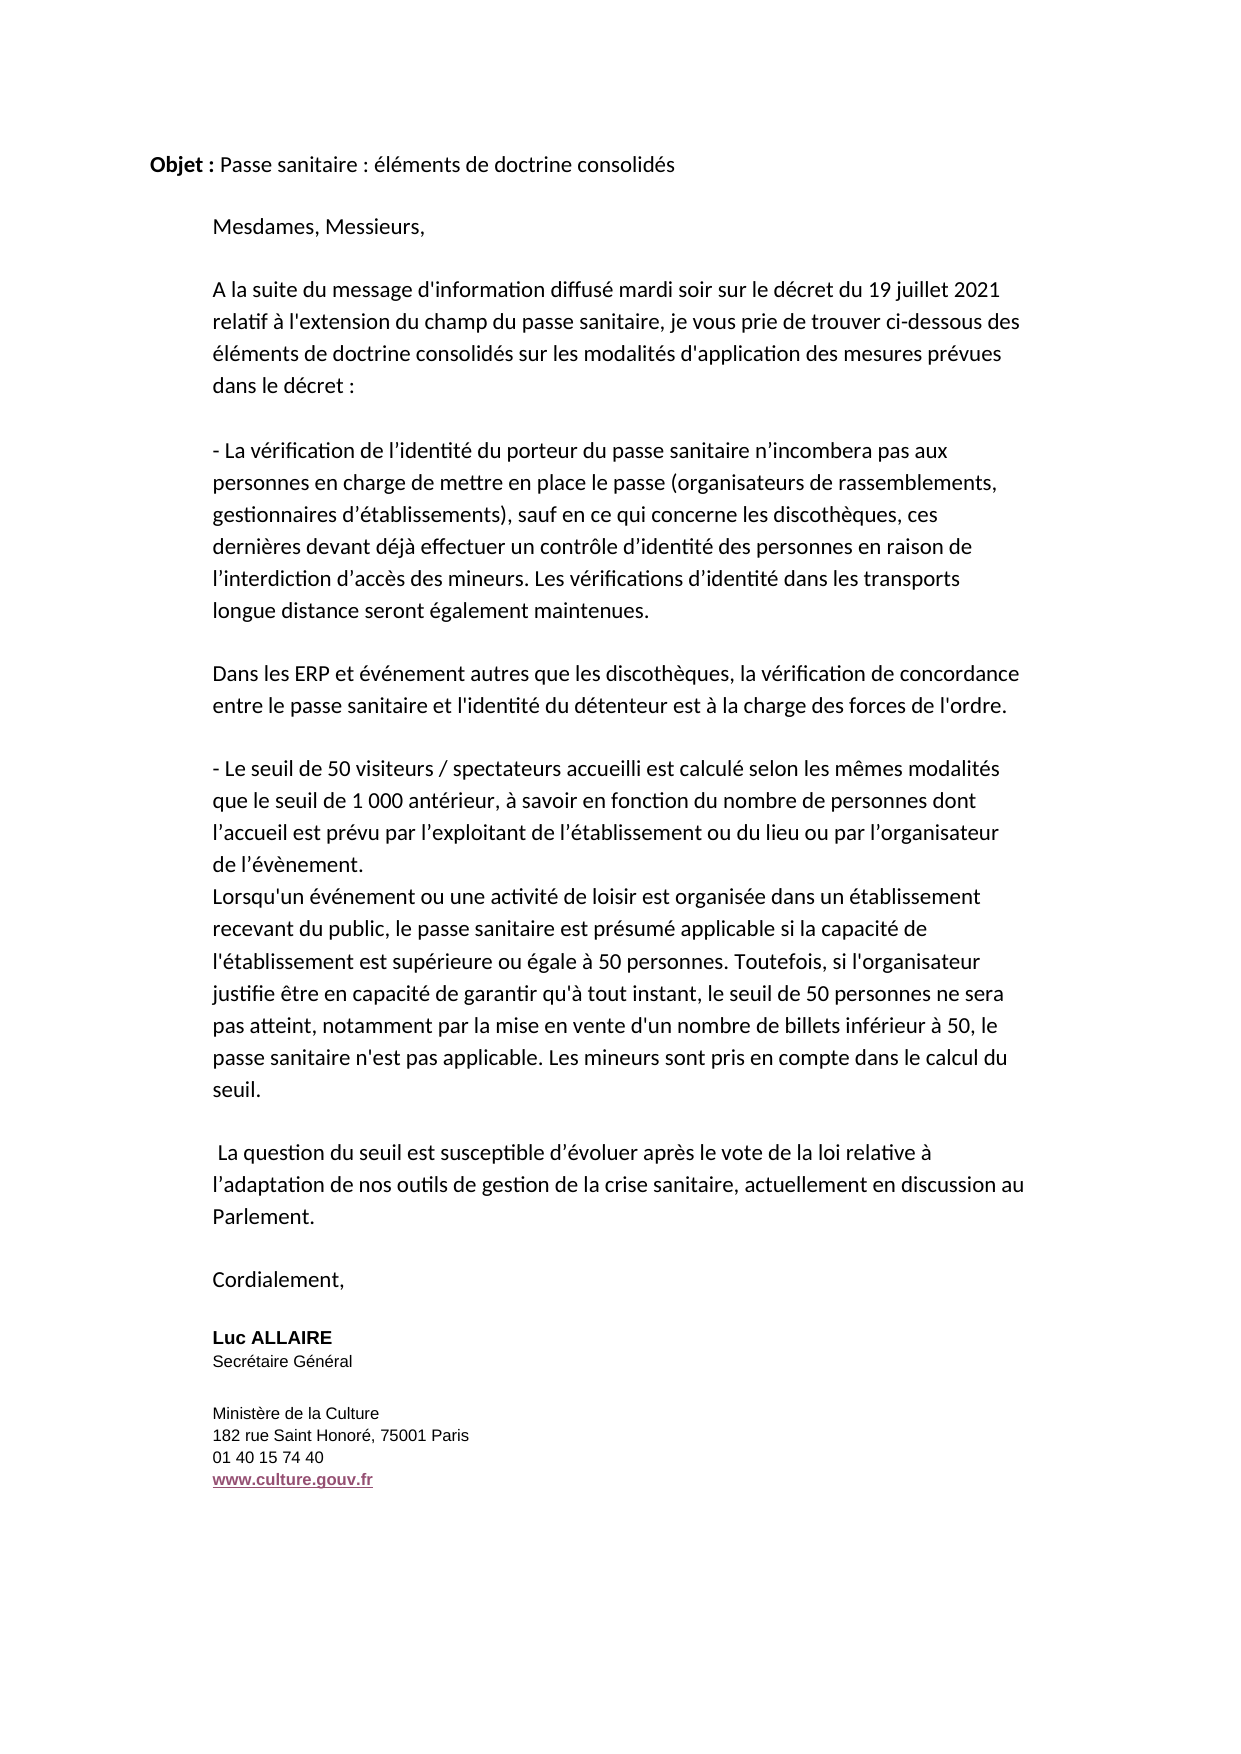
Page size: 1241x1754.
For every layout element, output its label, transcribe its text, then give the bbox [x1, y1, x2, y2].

text Dans les ERP et événement autres que les discothèques, la vérification de concordance entre le passe sanitaire et l'identité du détenteur est à la charge des forces de l'ordre. [212, 659, 1028, 719]
text Objet : Passe sanitaire : éléments de doctrine consolidés [150, 150, 1028, 178]
text - Le seuil de 50 visiteurs / spectateurs accueilli est calculé selon les mêmes modalités que le seuil de 1 000 antérieur, à savoir en fonction du nombre de personnes dont l’accueil est prévu par l’exploitant de l’établissement ou du lieu ou par l’organisateur de l’évènement. [212, 754, 1028, 878]
text Ministère de la Culture [212, 1404, 1028, 1423]
text - La vérification de l’identité du porteur du passe sanitaire n’incombera pas aux personnes en charge de mettre en place le passe (organisateurs de rassemblements, gestionnaires d’établissements), sauf en ce qui concerne les discothèques, ces dernières devant déjà effectuer un contrôle d’identité des personnes en raison de l’interdiction d’accès des mineurs. Les vérifications d’identité dans les transports longue distance seront également maintenues. [212, 436, 1028, 625]
text A la suite du message d'information diffusé mardi soir sur le décret du 19 juillet 2021 relatif à l'extension du champ du passe sanitaire, je vous prie de trouver ci-dessous des éléments de doctrine consolidés sur les modalités d'application des mesures prévues dans le décret : [212, 275, 1028, 399]
text La question du seuil est susceptible d’évoluer après le vote de la loi relative à l’adaptation de nos outils de gestion de la crise sanitaire, actuellement en discussion au Parlement. [212, 1138, 1028, 1230]
text Mesdames, Messieurs, [212, 212, 1028, 240]
text 182 rue Saint Honoré, 75001 Paris [212, 1426, 1028, 1445]
text www.culture.gouv.fr [212, 1470, 1028, 1489]
text Cordialement, [212, 1265, 1028, 1293]
text Luc ALLAIRE [212, 1327, 1028, 1349]
text 01 40 15 74 40 [212, 1448, 1028, 1467]
text Secrétaire Général [212, 1352, 1028, 1371]
text Lorsqu'un événement ou une activité de loisir est organisée dans un établissement recevant du public, le passe sanitaire est présumé applicable si la capacité de l'établissement est supérieure ou égale à 50 personnes. Toutefois, si l'organisateur justifie être en capacité de garantir qu'à tout instant, le seuil de 50 personnes ne sera pas atteint, notamment par la mise en vente d'un nombre de billets inférieur à 50, le passe sanitaire n'est pas applicable. Les mineurs sont pris en compte dans le calcul du seuil. [212, 882, 1028, 1103]
